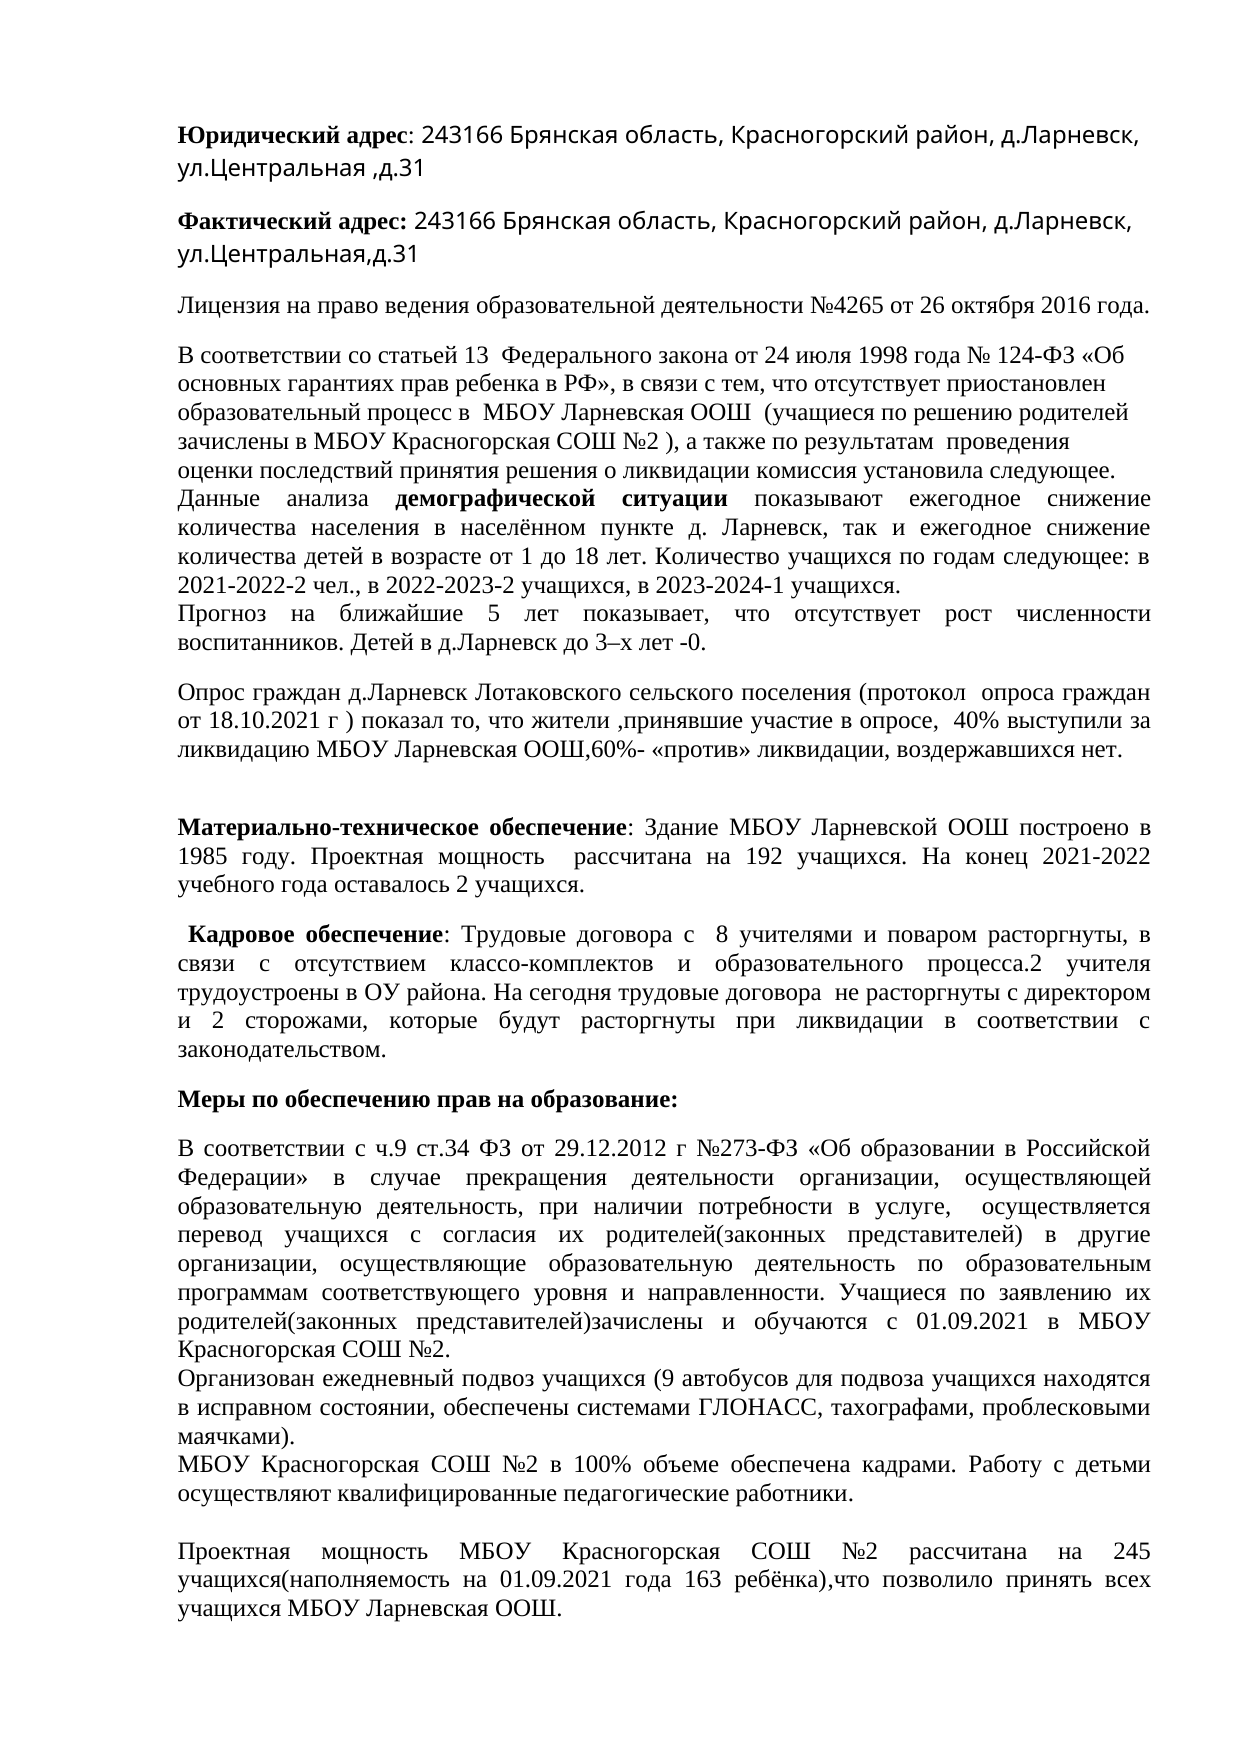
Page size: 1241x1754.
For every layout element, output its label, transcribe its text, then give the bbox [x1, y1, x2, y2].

text В соответствии со статьей 13 Федерального закона от 24 июля 1998 года № 124-ФЗ «Об основных гарантиях прав ребенка в РФ», в связи с тем, что отсутствует приостановлен образовательный процесс в МБОУ Ларневская ООШ (учащиеся по решению родителей зачислены в МБОУ Красногорская СОШ №2 ), а также по результатам проведения оценки последствий принятия решения о ликвидации комиссия установила следующее. [177, 340, 1152, 483]
text Кадровое обеспечение: Трудовые договора с 8 учителями и поваром расторгнуты, в связи с отсутствием классо-комплектов и образовательного процесса.2 учителя трудоустроены в ОУ района. На сегодня трудовые договора не расторгнуты с директором и 2 сторожами, которые будут расторгнуты при ликвидации в соответствии с законодательством. [177, 919, 1152, 1063]
text Опрос граждан д.Ларневск Лотаковского сельского поселения (протокол опроса граждан от 18.10.2021 г ) показал то, что жители ,принявшие участие в опросе, 40% выступили за ликвидацию МБОУ Ларневская ООШ,60%- «против» ликвидации, воздержавшихся нет. [177, 677, 1152, 763]
text Юридический адрес: 243166 Брянская область, Красногорский район, д.Ларневск, ул.Центральная ,д.31 [177, 118, 1152, 183]
text Меры по обеспечению прав на образование: [177, 1084, 1152, 1112]
text Данные анализа демографической ситуации показывают ежегодное снижение количества населения в населённом пункте д. Ларневск, так и ежегодное снижение количества детей в возрасте от 1 до 18 лет. Количество учащихся по годам следующее: в 2021-2022-2 чел., в 2022-2023-2 учащихся, в 2023-2024-1 учащихся. [177, 483, 1152, 598]
text В соответствии с ч.9 ст.34 ФЗ от 29.12.2012 г №273-ФЗ «Об образовании в Российской Федерации» в случае прекращения деятельности организации, осуществляющей образовательную деятельность, при наличии потребности в услуге, осуществляется перевод учащихся с согласия их родителей(законных представителей) в другие организации, осуществляющие образовательную деятельность по образовательным программам соответствующего уровня и направленности. Учащиеся по заявлению их родителей(законных представителей)зачислены и обучаются с 01.09.2021 в МБОУ Красногорская СОШ №2. [177, 1133, 1152, 1363]
text Прогноз на ближайшие 5 лет показывает, что отсутствует рост численности воспитанников. Детей в д.Ларневск до 3–х лет -0. [177, 598, 1152, 656]
text Организован ежедневный подвоз учащихся (9 автобусов для подвоза учащихся находятся в исправном состоянии, обеспечены системами ГЛОНАСС, тахографами, проблесковыми маячками). [177, 1363, 1152, 1449]
text МБОУ Красногорская СОШ №2 в 100% объеме обеспечена кадрами. Работу с детьми осуществляют квалифицированные педагогические работники. [177, 1449, 1152, 1507]
text Фактический адрес: 243166 Брянская область, Красногорский район, д.Ларневск, ул.Центральная,д.31 [177, 204, 1152, 269]
text Лицензия на право ведения образовательной деятельности №4265 от 26 октября 2016 года. [177, 290, 1152, 319]
text Материально-техническое обеспечение: Здание МБОУ Ларневской ООШ построено в 1985 году. Проектная мощность рассчитана на 192 учащихся. На конец 2021-2022 учебного года оставалось 2 учащихся. [177, 812, 1152, 898]
text Проектная мощность МБОУ Красногорская СОШ №2 рассчитана на 245 учащихся(наполняемость на 01.09.2021 года 163 ребёнка),что позволило принять всех учащихся МБОУ Ларневская ООШ. [177, 1536, 1152, 1622]
